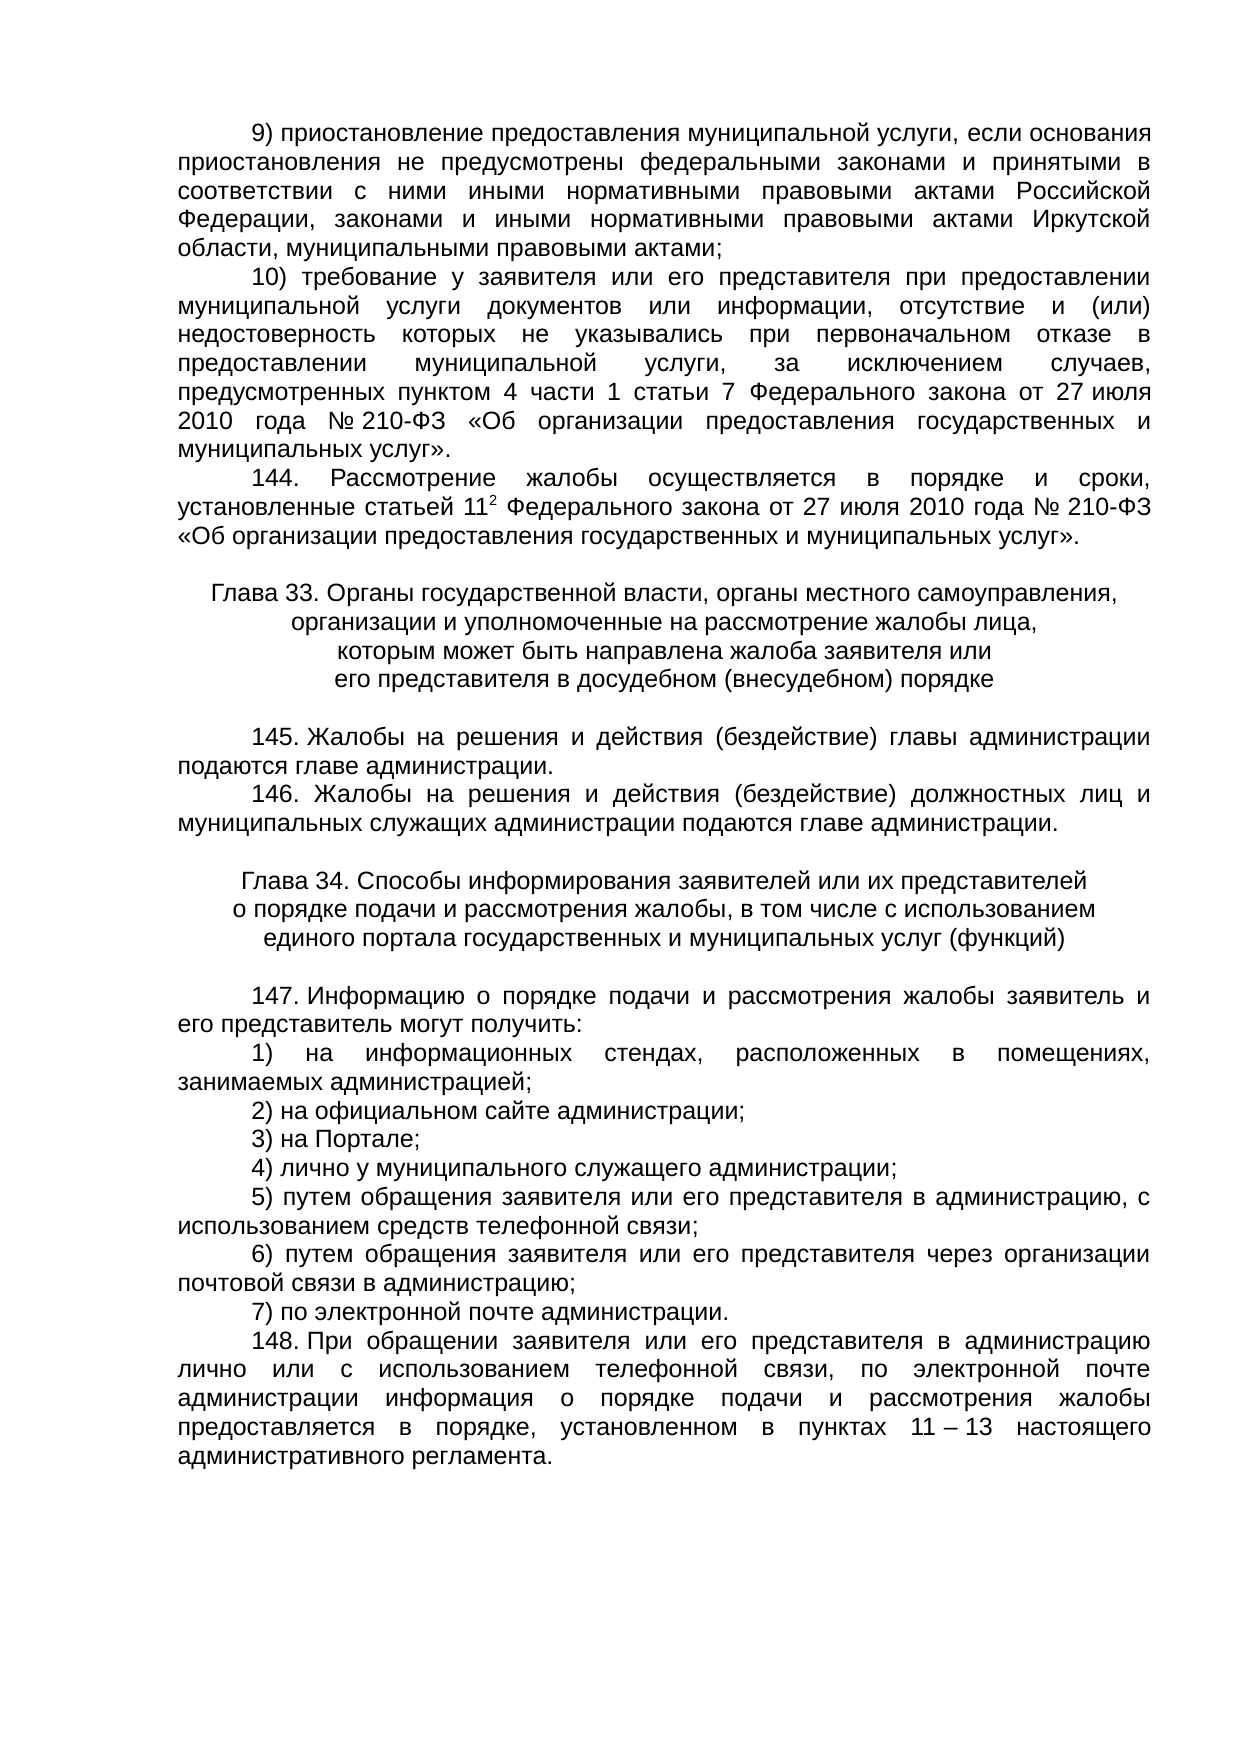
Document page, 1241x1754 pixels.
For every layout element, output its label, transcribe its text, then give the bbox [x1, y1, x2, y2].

text Глава 34. Способы информирования заявителей или их представителей [177, 866, 1152, 894]
text о порядке подачи и рассмотрения жалобы, в том числе с использованием единого портала государственных и муниципальных услуг (функций) [177, 894, 1152, 952]
text 148. При обращении заявителя или его представителя в администрацию лично или с использованием телефонной связи, по электронной почте администрации информация о порядке подачи и рассмотрения жалобы предоставляется в порядке, установленном в пунктах 11 – 13 настоящего административного регламента. [177, 1326, 1152, 1469]
text 3) на Портале; [177, 1124, 1152, 1153]
text 6) путем обращения заявителя или его представителя через организации почтовой связи в администрацию; [177, 1239, 1152, 1297]
text Глава 33. Органы государственной власти, органы местного самоуправления, организации и уполномоченные на рассмотрение жалобы лица, [177, 578, 1152, 636]
text 10) требование у заявителя или его представителя при предоставлении муниципальной услуги документов или информации, отсутствие и (или) недостоверность которых не указывались при первоначальном отказе в предоставлении муниципальной услуги, за исключением случаев, предусмотренных пунктом 4 части 1 статьи 7 Федерального закона от 27 июля 2010 года № 210-ФЗ «Об организации предоставления государственных и муниципальных услуг». [177, 262, 1152, 463]
text 2) на официальном сайте администрации; [177, 1096, 1152, 1124]
text 144. Рассмотрение жалобы осуществляется в порядке и сроки, установленные статьей 112 Федерального закона от 27 июля 2010 года № 210-ФЗ «Об организации предоставления государственных и муниципальных услуг». [177, 463, 1152, 549]
text его представителя в досудебном (внесудебном) порядке [177, 664, 1152, 693]
text которым может быть направлена жалоба заявителя или [177, 636, 1152, 664]
text 4) лично у муниципального служащего администрации; [177, 1153, 1152, 1182]
text 5) путем обращения заявителя или его представителя в администрацию, с использованием средств телефонной связи; [177, 1182, 1152, 1239]
text 146. Жалобы на решения и действия (бездействие) должностных лиц и муниципальных служащих администрации подаются главе администрации. [177, 779, 1152, 837]
text 9) приостановление предоставления муниципальной услуги, если основания приостановления не предусмотрены федеральными законами и принятыми в соответствии с ними иными нормативными правовыми актами Российской Федерации, законами и иными нормативными правовыми актами Иркутской области, муниципальными правовыми актами; [177, 118, 1152, 262]
text 7) по электронной почте администрации. [177, 1297, 1152, 1326]
text 145. Жалобы на решения и действия (бездействие) главы администрации подаются главе администрации. [177, 722, 1152, 779]
text 1) на информационных стендах, расположенных в помещениях, занимаемых администрацией; [177, 1038, 1152, 1096]
text 147. Информацию о порядке подачи и рассмотрения жалобы заявитель и его представитель могут получить: [177, 981, 1152, 1038]
